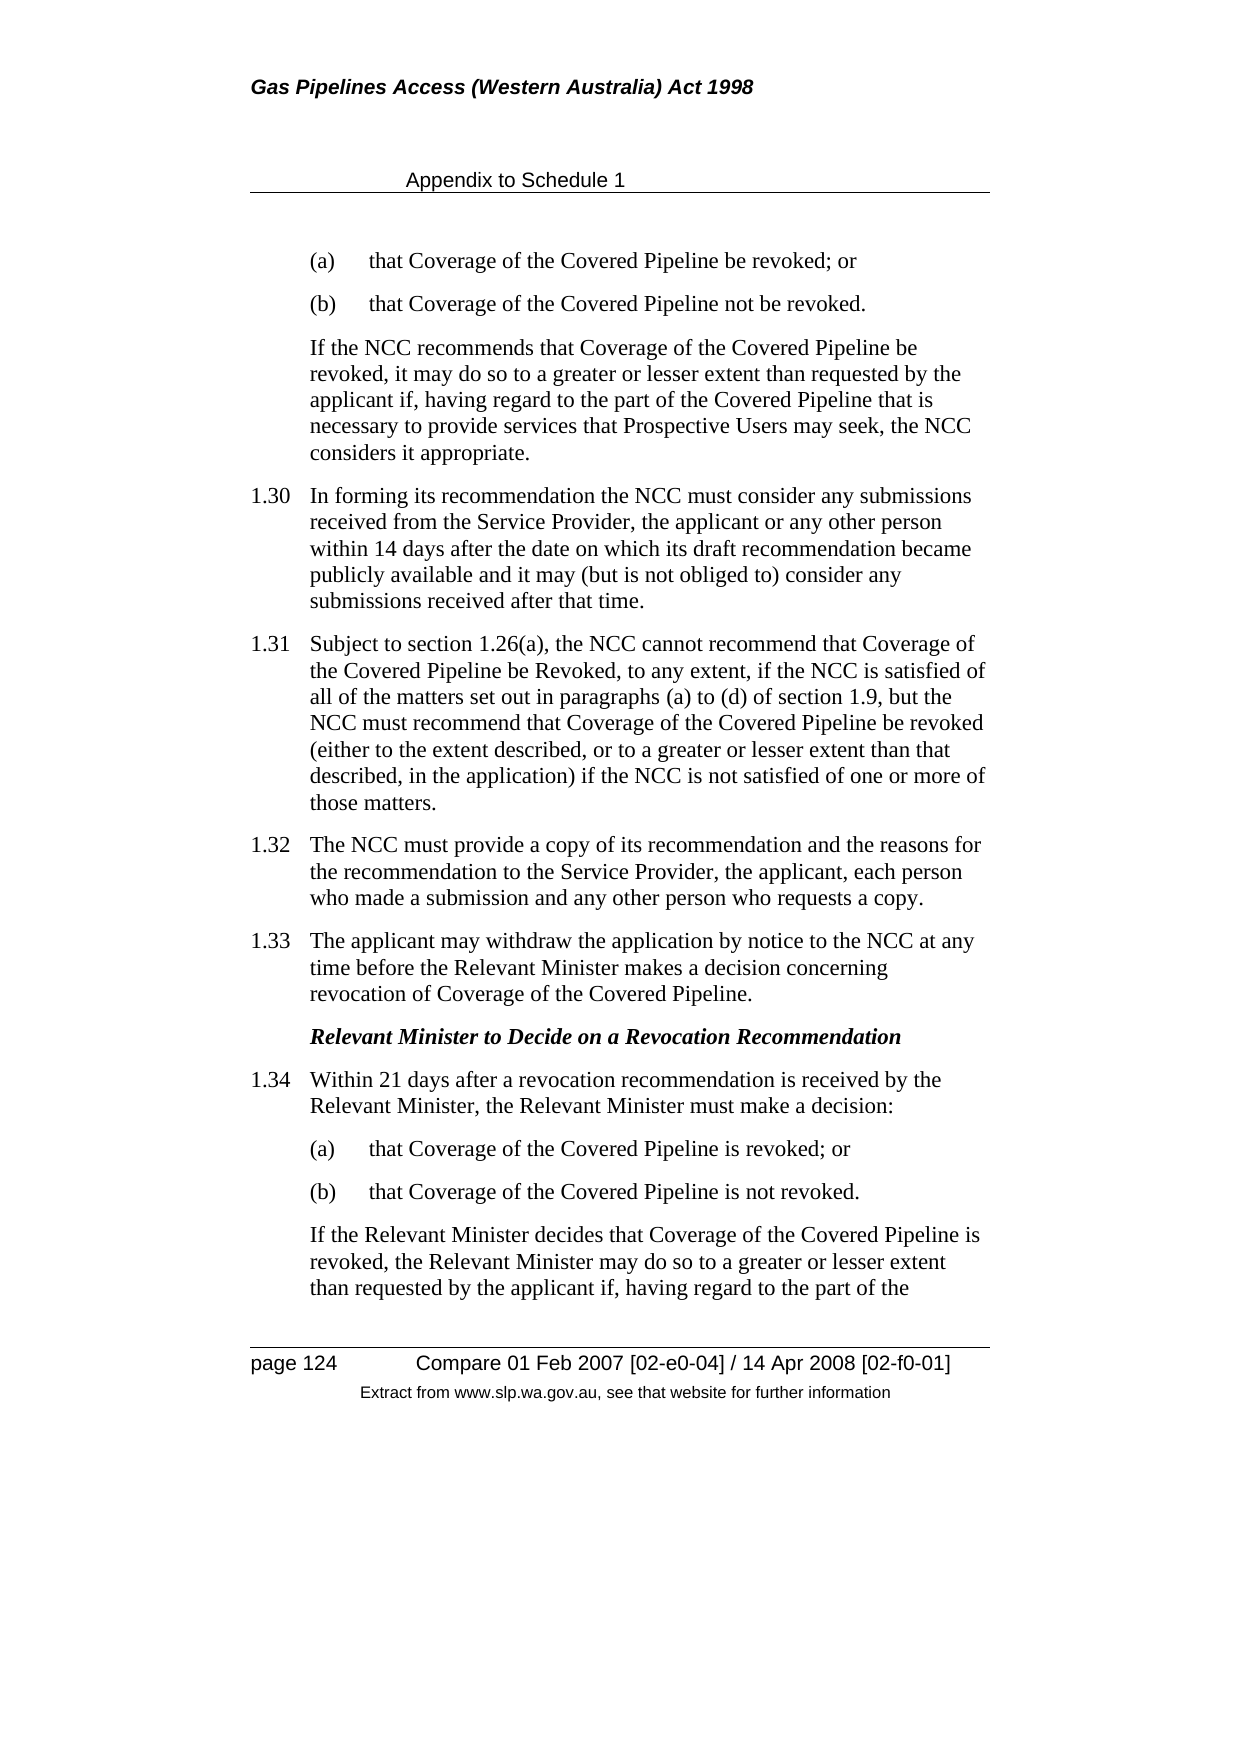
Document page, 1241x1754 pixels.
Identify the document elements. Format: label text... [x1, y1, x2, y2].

text 1.34 Within 21 days after a revocation recommendation is received by the Relevant Minister, the Relevant Minister must make a decision: [250, 1066, 990, 1119]
text (b) that Coverage of the Covered Pipeline is not revoked. [250, 1178, 990, 1205]
text 1.30 In forming its recommendation the NCC must consider any submissions received from the Service Provider, the applicant or any other person within 14 days after the date on which its draft recommendation became publicly available and it may (but is not obliged to) consider any submissions received after that time. [250, 482, 990, 614]
text Relevant Minister to Decide on a Revocation Recommendation [250, 1023, 990, 1049]
text If the NCC recommends that Coverage of the Covered Pipeline be revoked, it may do so to a greater or lesser extent than requested by the applicant if, having regard to the part of the Covered Pipeline that is necessary to provide services that Prospective Users may seek, the NCC considers it appropriate. [250, 333, 990, 465]
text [250, 1221, 990, 1301]
text 1.32 The NCC must provide a copy of its recommendation and the reasons for the recommendation to the Service Provider, the applicant, each person who made a submission and any other person who requests a copy. [250, 832, 990, 911]
text (b) that Coverage of the Covered Pipeline not be revoked. [250, 291, 990, 317]
text (a) that Coverage of the Covered Pipeline is revoked; or [250, 1135, 990, 1162]
text (a) that Coverage of the Covered Pipeline be revoked; or [250, 247, 990, 274]
text 1.31 Subject to section 1.26(a), the NCC cannot recommend that Coverage of the Covered Pipeline be Revoked, to any extent, if the NCC is satisfied of all of the matters set out in paragraphs (a) to (d) of section 1.9, but the NCC must recommend that Coverage of the Covered Pipeline be revoked (either to the extent described, or to a greater or lesser extent than that described, in the application) if the NCC is not satisfied of one or more of those matters. [250, 630, 990, 815]
text 1.33 The applicant may withdraw the application by notice to the NCC at any time before the Relevant Minister makes a decision concerning revocation of Coverage of the Covered Pipeline. [250, 927, 990, 1006]
